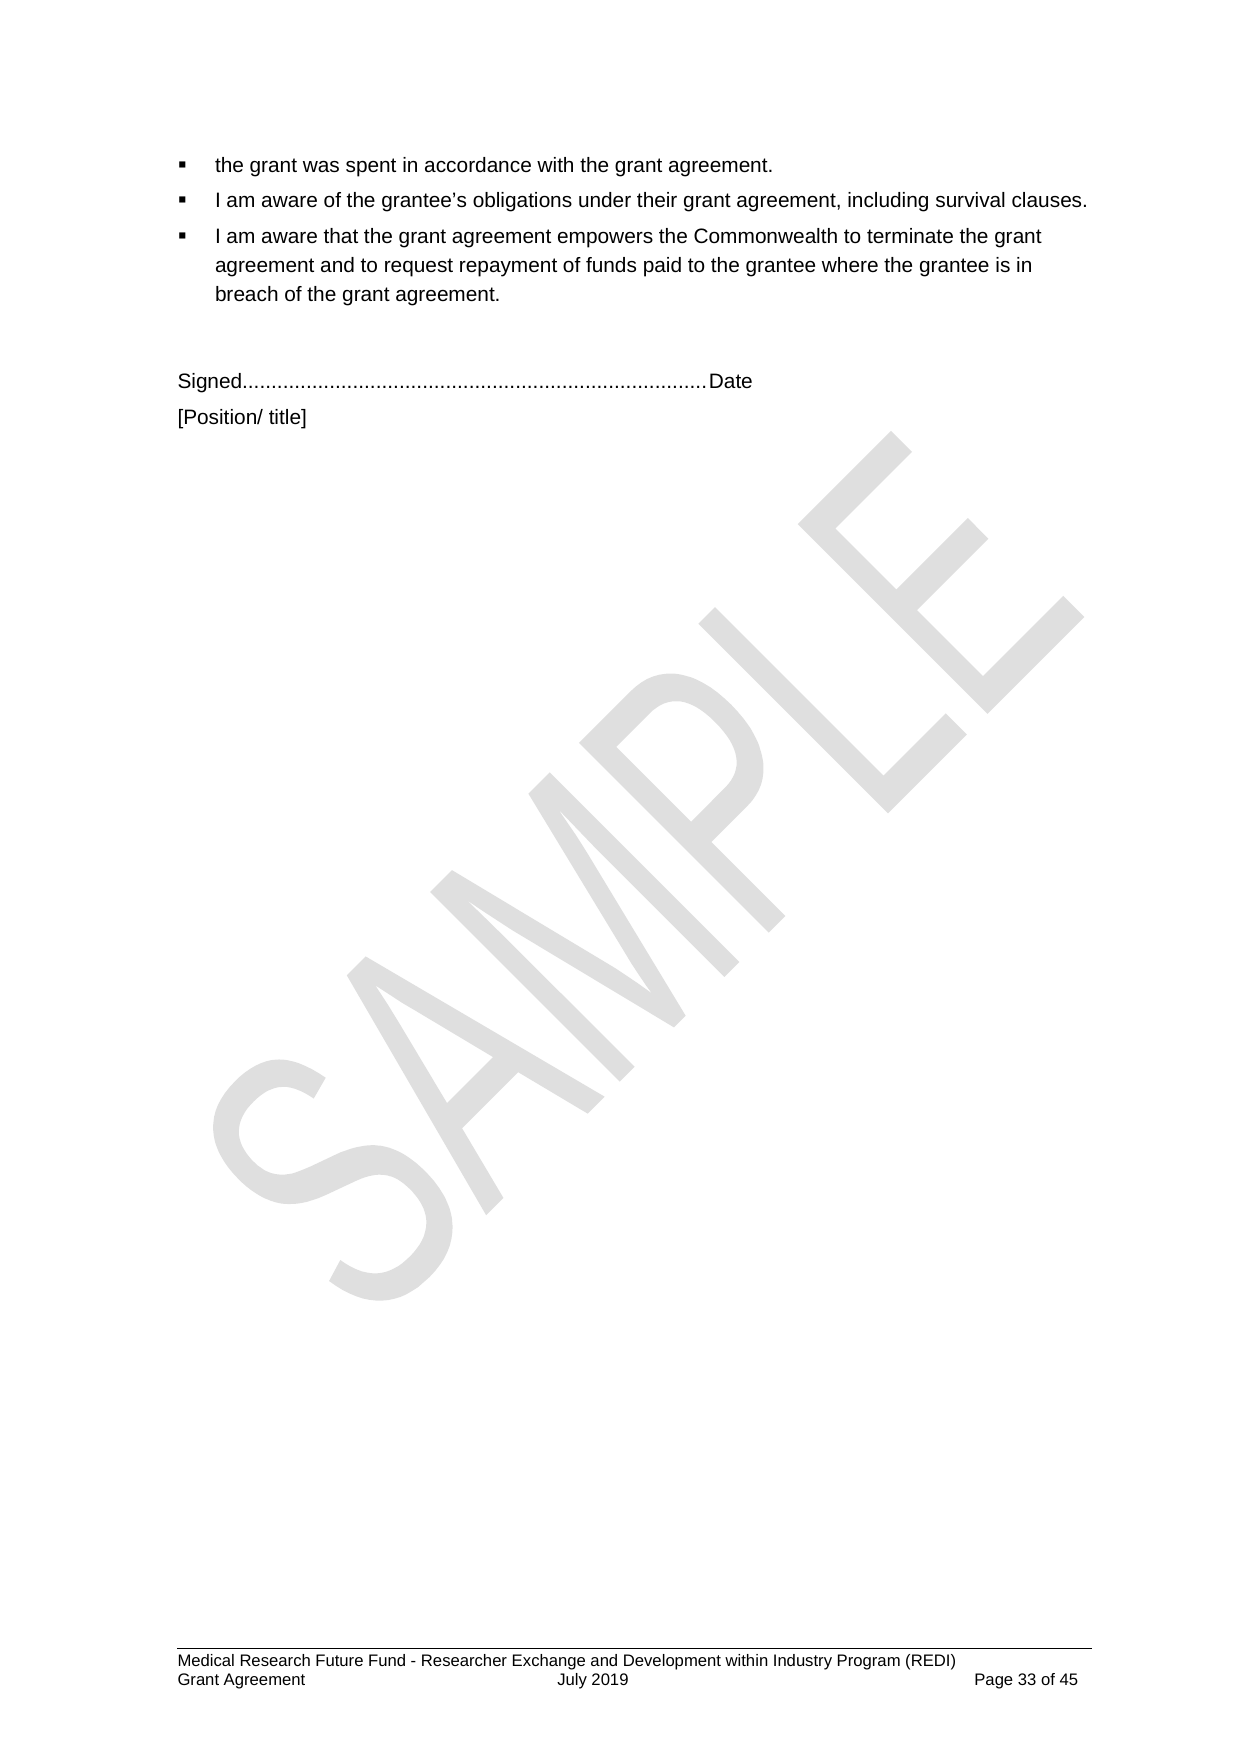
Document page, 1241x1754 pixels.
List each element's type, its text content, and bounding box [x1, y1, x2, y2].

text [Position/ title] [177, 405, 1092, 429]
text Signed Date [177, 368, 1092, 392]
list I am aware that the grant agreement empowers the Commonwealth to terminate the grant agreement and to request repayment of funds paid to the grantee where the grantee is in breach of the grant agreement. [177, 218, 1092, 306]
list I am aware of the grantee’s obligations under their grant agreement, including survival clauses. [177, 183, 1092, 212]
list the grant was spent in accordance with the grant agreement. [177, 148, 1092, 177]
